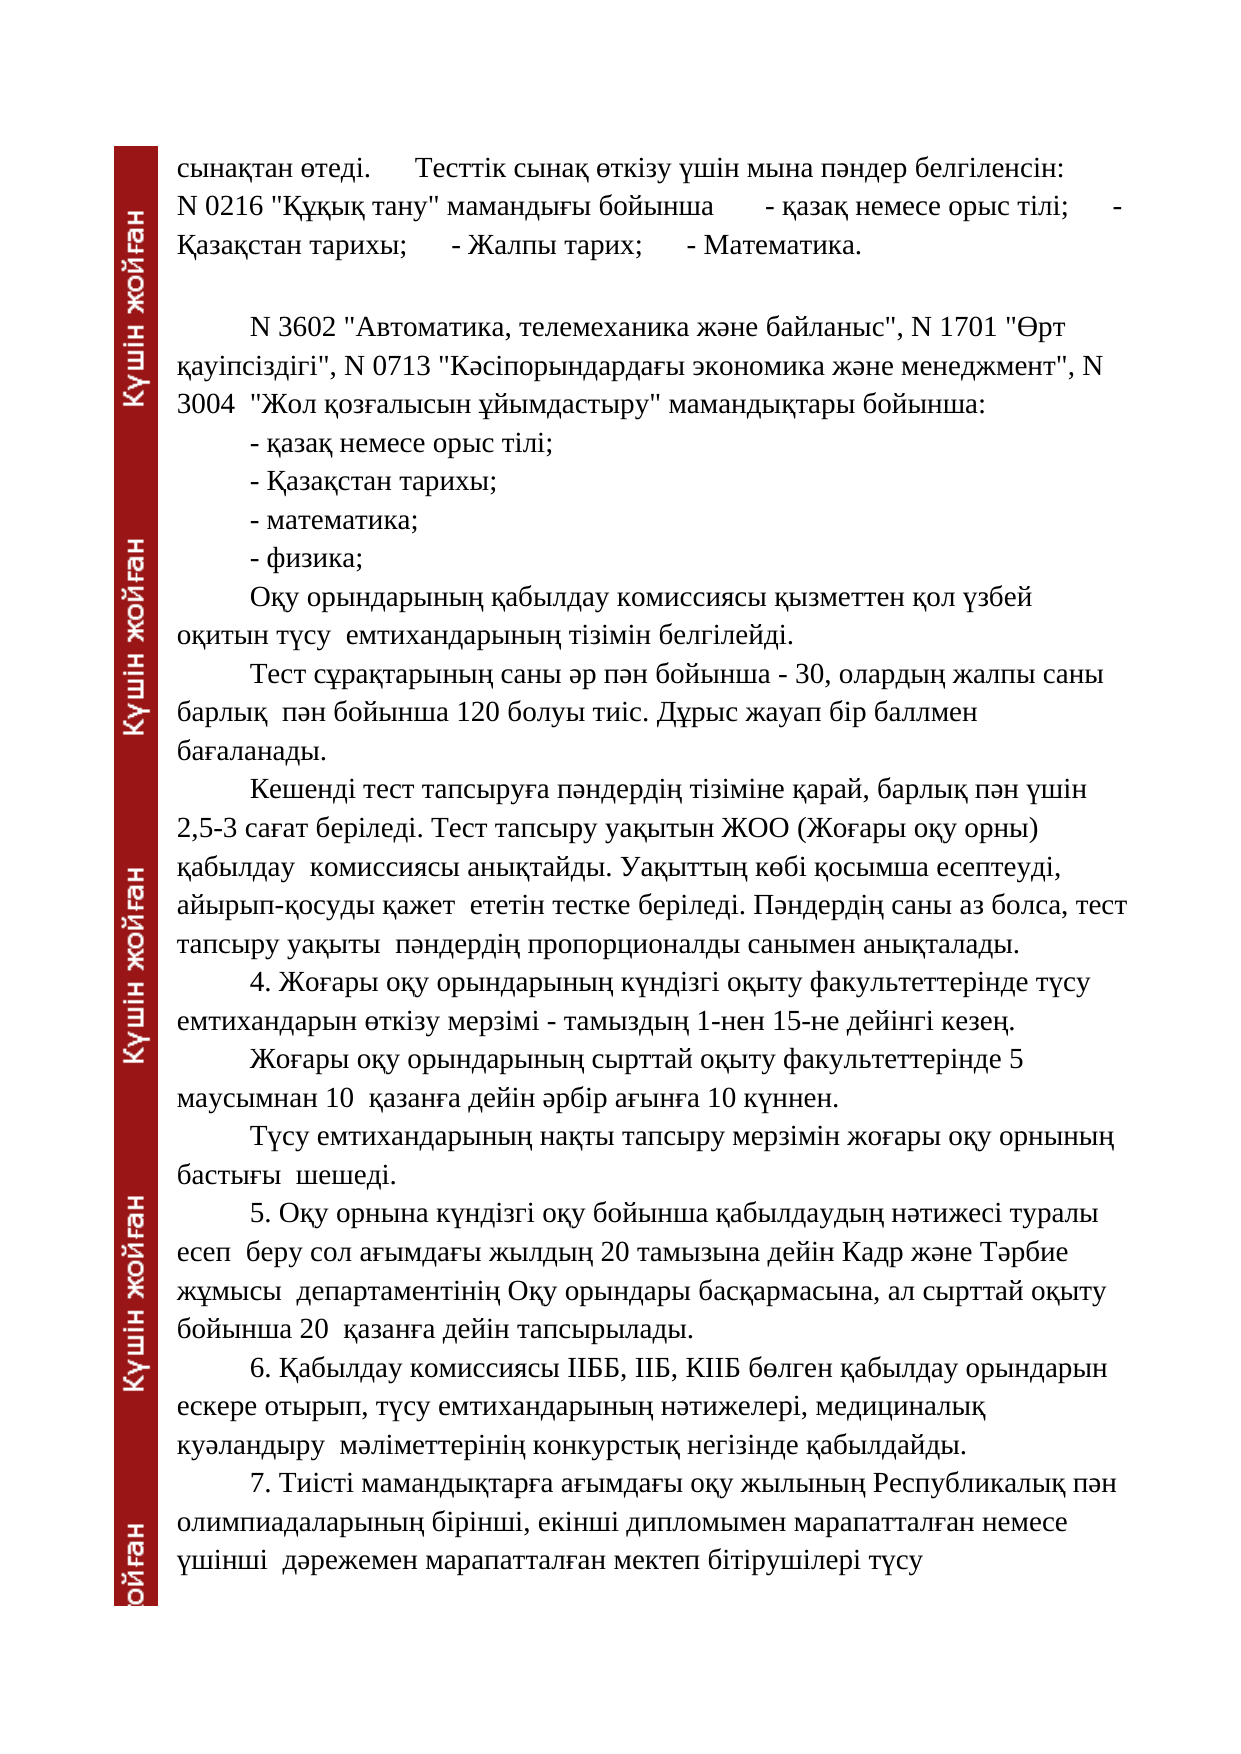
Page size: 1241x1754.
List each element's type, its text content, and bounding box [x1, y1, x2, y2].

picture [114, 146, 158, 150]
picture [114, 1576, 158, 1606]
picture [114, 261, 158, 266]
